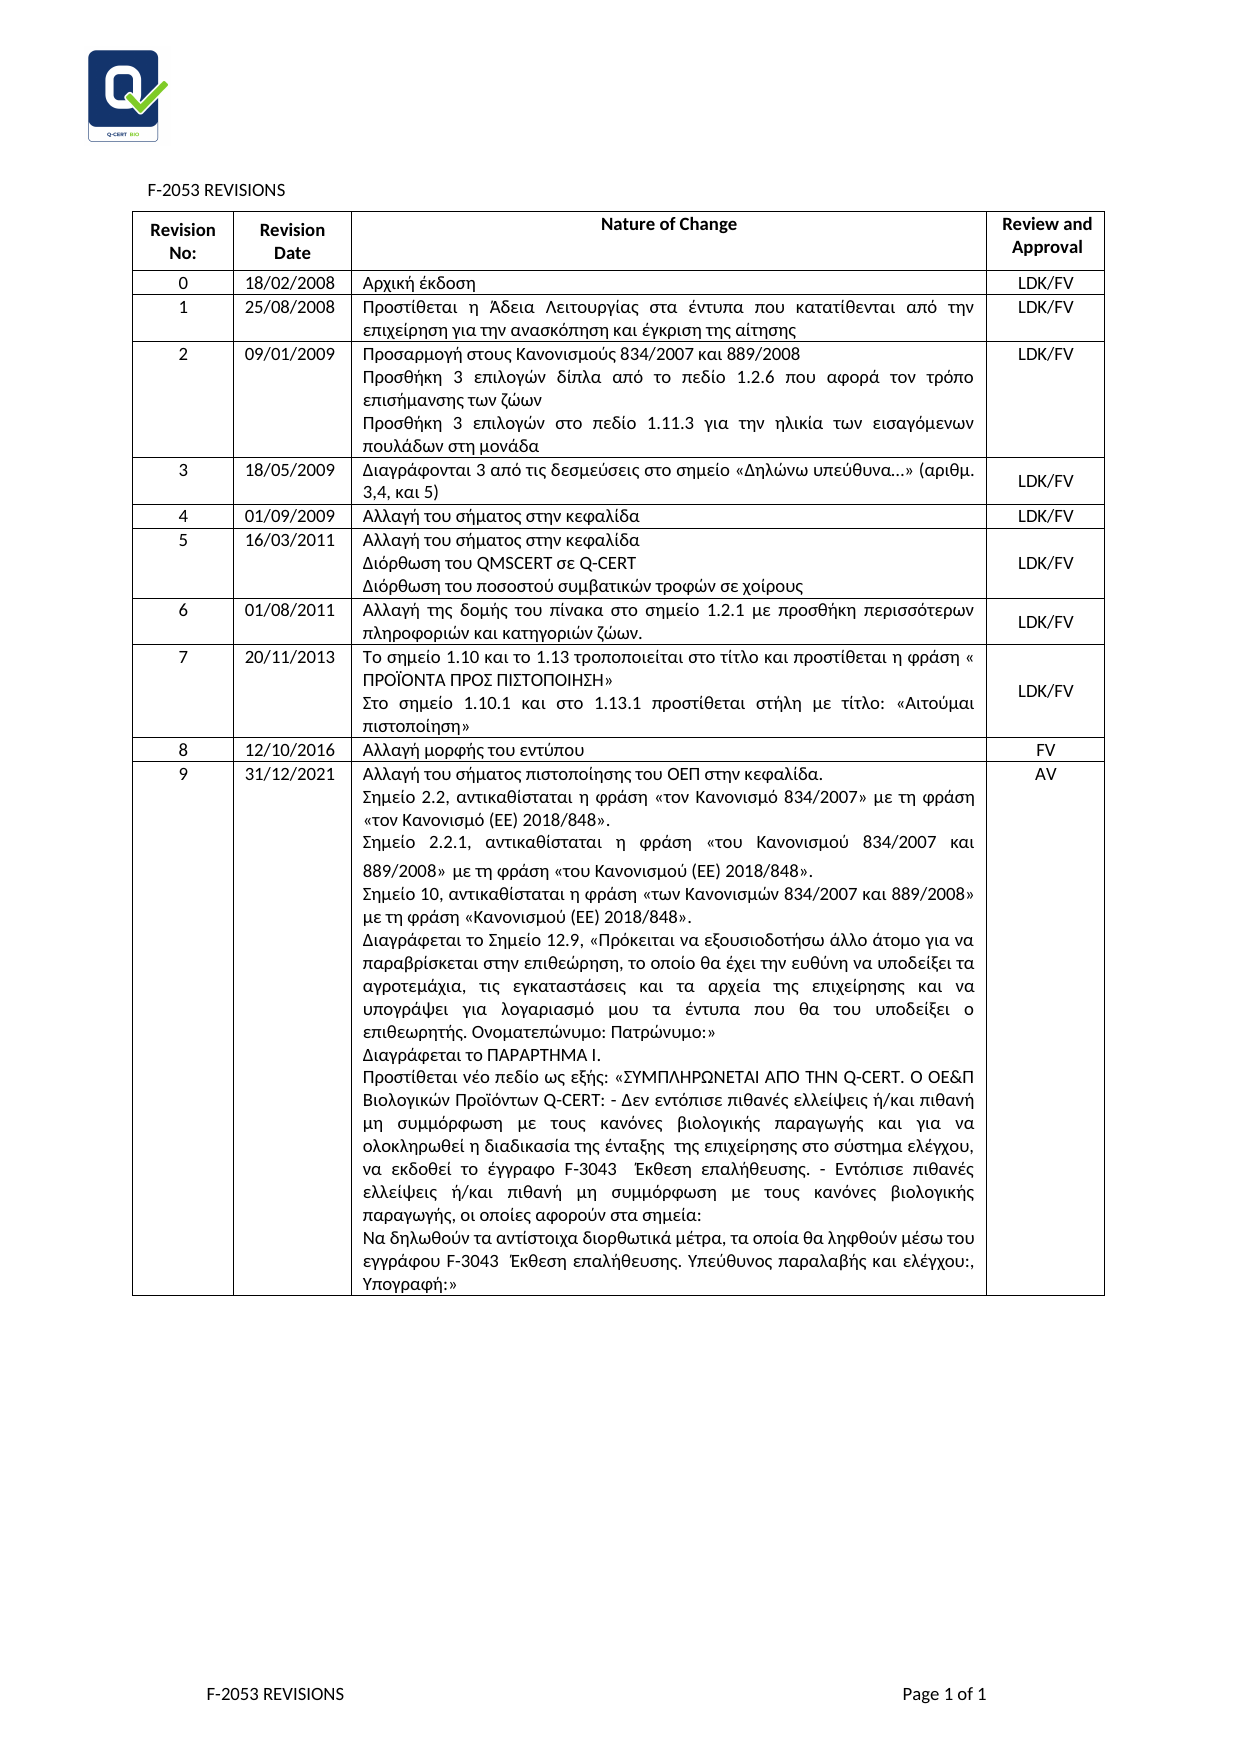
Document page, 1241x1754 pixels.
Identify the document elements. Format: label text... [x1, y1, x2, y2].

table_cell FV [987, 738, 1104, 761]
table_cell Review and Approval [987, 212, 1104, 270]
table_cell Revision No: [133, 212, 233, 270]
table_cell Αλλαγή του σήματος στην κεφαλίδα [352, 505, 986, 528]
table_cell Προσαρμογή στους Κανονισμούς 834/2007 και 889/2008 Προσθήκη 3 επιλογών δίπλα από το πεδίο 1.2.6 που αφορά τον τρόπο επισήμανσης των ζώων Προσθήκη 3 επιλογών στο πεδίο 1.11.3 για την ηλικία των εισαγόμενων πουλάδων στη μονάδα [352, 342, 986, 457]
picture [84, 46, 172, 146]
table_cell 9 [133, 762, 233, 1295]
table_cell LDK/FV [987, 295, 1104, 341]
table_cell 6 [133, 599, 233, 644]
table_cell 2 [133, 342, 233, 457]
table_cell 01/09/2009 [234, 505, 351, 528]
table_cell Revision Date [234, 212, 351, 270]
table_cell 12/10/2016 [234, 738, 351, 761]
table_cell 3 [133, 458, 233, 504]
table_cell Αλλαγή του σήματος στην κεφαλίδα Διόρθωση του QMSCERT σε Q-CERT Διόρθωση του ποσοστού συμβατικών τροφών σε χοίρους [352, 529, 986, 597]
table_cell AV [987, 762, 1104, 1295]
table_cell 20/11/2013 [234, 645, 351, 737]
table_cell 25/08/2008 [234, 295, 351, 341]
table_cell Αλλαγή μορφής του εντύπου [352, 738, 986, 761]
table_cell Αλλαγή της δομής του πίνακα στο σημείο 1.2.1 με προσθήκη περισσότερων πληροφοριών και κατηγοριών ζώων. [352, 599, 986, 644]
table_cell Nature of Change [352, 212, 986, 270]
table_header F-2053 REVISIONS [133, 169, 1104, 211]
table_cell 09/01/2009 [234, 342, 351, 457]
table_cell Το σημείο 1.10 και το 1.13 τροποποιείται στο τίτλο και προστίθεται η φράση « ΠΡΟΪΌΝΤΑ ΠΡΟΣ ΠΙΣΤΟΠΟΙΗΣΗ» Στο σημείο 1.10.1 και στο 1.13.1 προστίθεται στήλη με τίτλο: «Αιτούμαι πιστοποίηση» [352, 645, 986, 737]
table_cell LDK/FV [987, 342, 1104, 457]
table_cell 16/03/2011 [234, 529, 351, 597]
table_cell 31/12/2021 [234, 762, 351, 1295]
table_cell 01/08/2011 [234, 599, 351, 644]
table_cell LDK/FV [987, 458, 1104, 504]
table_cell 8 [133, 738, 233, 761]
table_cell 4 [133, 505, 233, 528]
table_cell LDK/FV [987, 505, 1104, 528]
table_cell 18/02/2008 [234, 271, 351, 294]
table_cell LDK/FV [987, 529, 1104, 597]
table_cell 18/05/2009 [234, 458, 351, 504]
table_cell 5 [133, 529, 233, 597]
table_cell Αρχική έκδοση [352, 271, 986, 294]
table_cell LDK/FV [987, 645, 1104, 737]
table_cell LDK/FV [987, 271, 1104, 294]
table_cell Διαγράφονται 3 από τις δεσμεύσεις στο σημείο «Δηλώνω υπεύθυνα…» (αριθμ. 3,4, και 5) [352, 458, 986, 504]
table_cell 1 [133, 295, 233, 341]
table_cell LDK/FV [987, 599, 1104, 644]
table_cell 0 [133, 271, 233, 294]
table_cell Αλλαγή του σήματος πιστοποίησης του ΟΕΠ στην κεφαλίδα. Σημείο 2.2, αντικαθίσταται η φράση «τον Κανονισμό 834/2007» με τη φράση «τον Κανονισμό (ΕΕ) 2018/848». Σημείο 2.2.1, αντικαθίσταται η φράση «του Κανονισμού 834/2007 και 889/2008» με τη φράση «του Κανονισμού (ΕΕ) 2018/848». Σημείο 10, αντικαθίσταται η φράση «των Κανονισμών 834/2007 και 889/2008» με τη φράση «Κανονισμού (ΕΕ) 2018/848». Διαγράφεται το Σημείο 12.9, «Πρόκειται να εξουσιοδοτήσω άλλο άτομο για να παραβρίσκεται στην επιθεώρηση, το οποίο θα έχει την ευθύνη να υποδείξει τα αγροτεμάχια, τις εγκαταστάσεις και τα αρχεία της επιχείρησης και να υπογράψει για λογαριασμό μου τα έντυπα που θα του υποδείξει ο επιθεωρητής. Ονοματεπώνυμο: Πατρώνυμο:» Διαγράφεται το ΠΑΡΑΡΤΗΜΑ Ι. Προστίθεται νέο πεδίο ως εξής: «ΣΥΜΠΛΗΡΩΝΕΤΑΙ ΑΠΟ ΤΗΝ Q-CERT. Ο ΟΕ&Π Βιολογικών Προϊόντων Q-CERT: - Δεν εντόπισε πιθανές ελλείψεις ή/και πιθανή μη συμμόρφωση με τους κανόνες βιολογικής παραγωγής και για να ολοκληρωθεί η διαδικασία της ένταξης της επιχείρησης στο σύστημα ελέγχου, να εκδοθεί το έγγραφο F-3043 Έκθεση επαλήθευσης. - Εντόπισε πιθανές ελλείψεις ή/και πιθανή μη συμμόρφωση με τους κανόνες βιολογικής παραγωγής, οι οποίες αφορούν στα σημεία: Να δηλωθούν τα αντίστοιχα διορθωτικά μέτρα, τα οποία θα ληφθούν μέσω του εγγράφου F-3043 Έκθεση επαλήθευσης. Υπεύθυνος παραλαβής και ελέγχου:, Υπογραφή:» [352, 762, 986, 1295]
table_cell 7 [133, 645, 233, 737]
table_cell Προστίθεται η Άδεια Λειτουργίας στα έντυπα που κατατίθενται από την επιχείρηση για την ανασκόπηση και έγκριση της αίτησης [352, 295, 986, 341]
